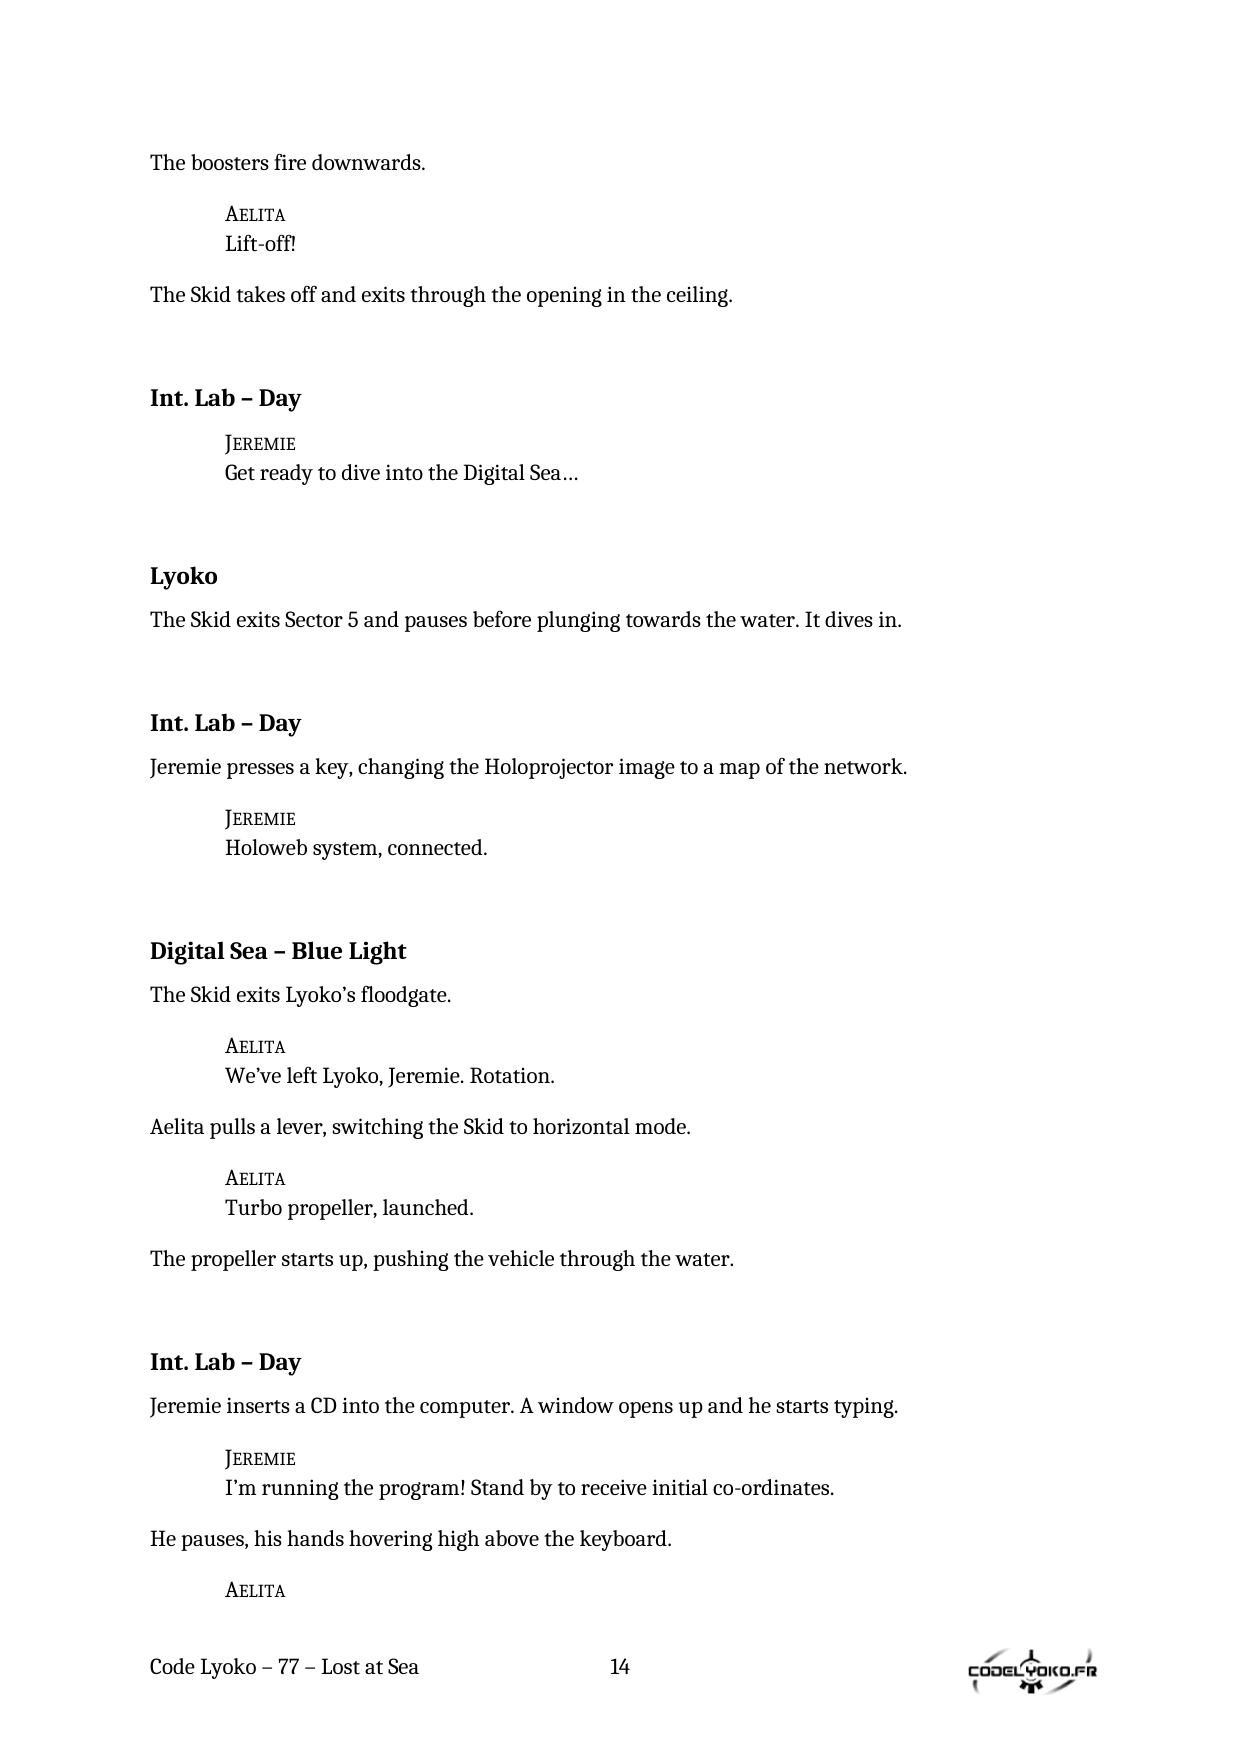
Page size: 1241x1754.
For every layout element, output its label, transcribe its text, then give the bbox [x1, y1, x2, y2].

subtitle Lyoko [150, 562, 1090, 590]
text Jeremie [225, 804, 1090, 831]
text Aelita [225, 1577, 1090, 1603]
text Get ready to dive into the Digital Sea… [225, 459, 1090, 486]
text Lift-off! [225, 231, 1090, 258]
text The boosters fire downwards. [150, 150, 1090, 176]
text Aelita [225, 1033, 1090, 1059]
text The propeller starts up, pushing the vehicle through the water. [150, 1246, 1090, 1273]
subtitle Int. Lab – Day [150, 708, 1090, 737]
text He pauses, his hands hovering high above the keyboard. [150, 1526, 1090, 1552]
subtitle Digital Sea – Blue Light [150, 937, 1090, 966]
text Aelita [225, 201, 1090, 227]
text Aelita pulls a lever, switching the Skid to horizontal mode. [150, 1114, 1090, 1140]
text Jeremie inserts a CD into the computer. A window opens up and he starts typing. [150, 1393, 1090, 1419]
text Aelita [225, 1165, 1090, 1191]
text I’m running the program! Stand by to receive initial co-ordinates. [225, 1474, 1090, 1501]
text The Skid exits Sector 5 and pauses before plunging towards the water. It dives in. [150, 606, 1090, 633]
text We’ve left Lyoko, Jeremie. Rotation. [225, 1063, 1090, 1089]
text The Skid takes off and exits through the opening in the ceiling. [150, 282, 1090, 309]
text Jeremie [225, 1444, 1090, 1471]
text Jeremie presses a key, changing the Holoprojector image to a map of the network. [150, 753, 1090, 780]
text Holoweb system, connected. [225, 835, 1090, 861]
text The Skid exits Lyoko’s floodgate. [150, 982, 1090, 1008]
picture [965, 1647, 1100, 1695]
text Turbo propeller, launched. [225, 1195, 1090, 1222]
text Jeremie [225, 429, 1090, 456]
subtitle Int. Lab – Day [150, 1348, 1090, 1377]
subtitle Int. Lab – Day [150, 384, 1090, 413]
